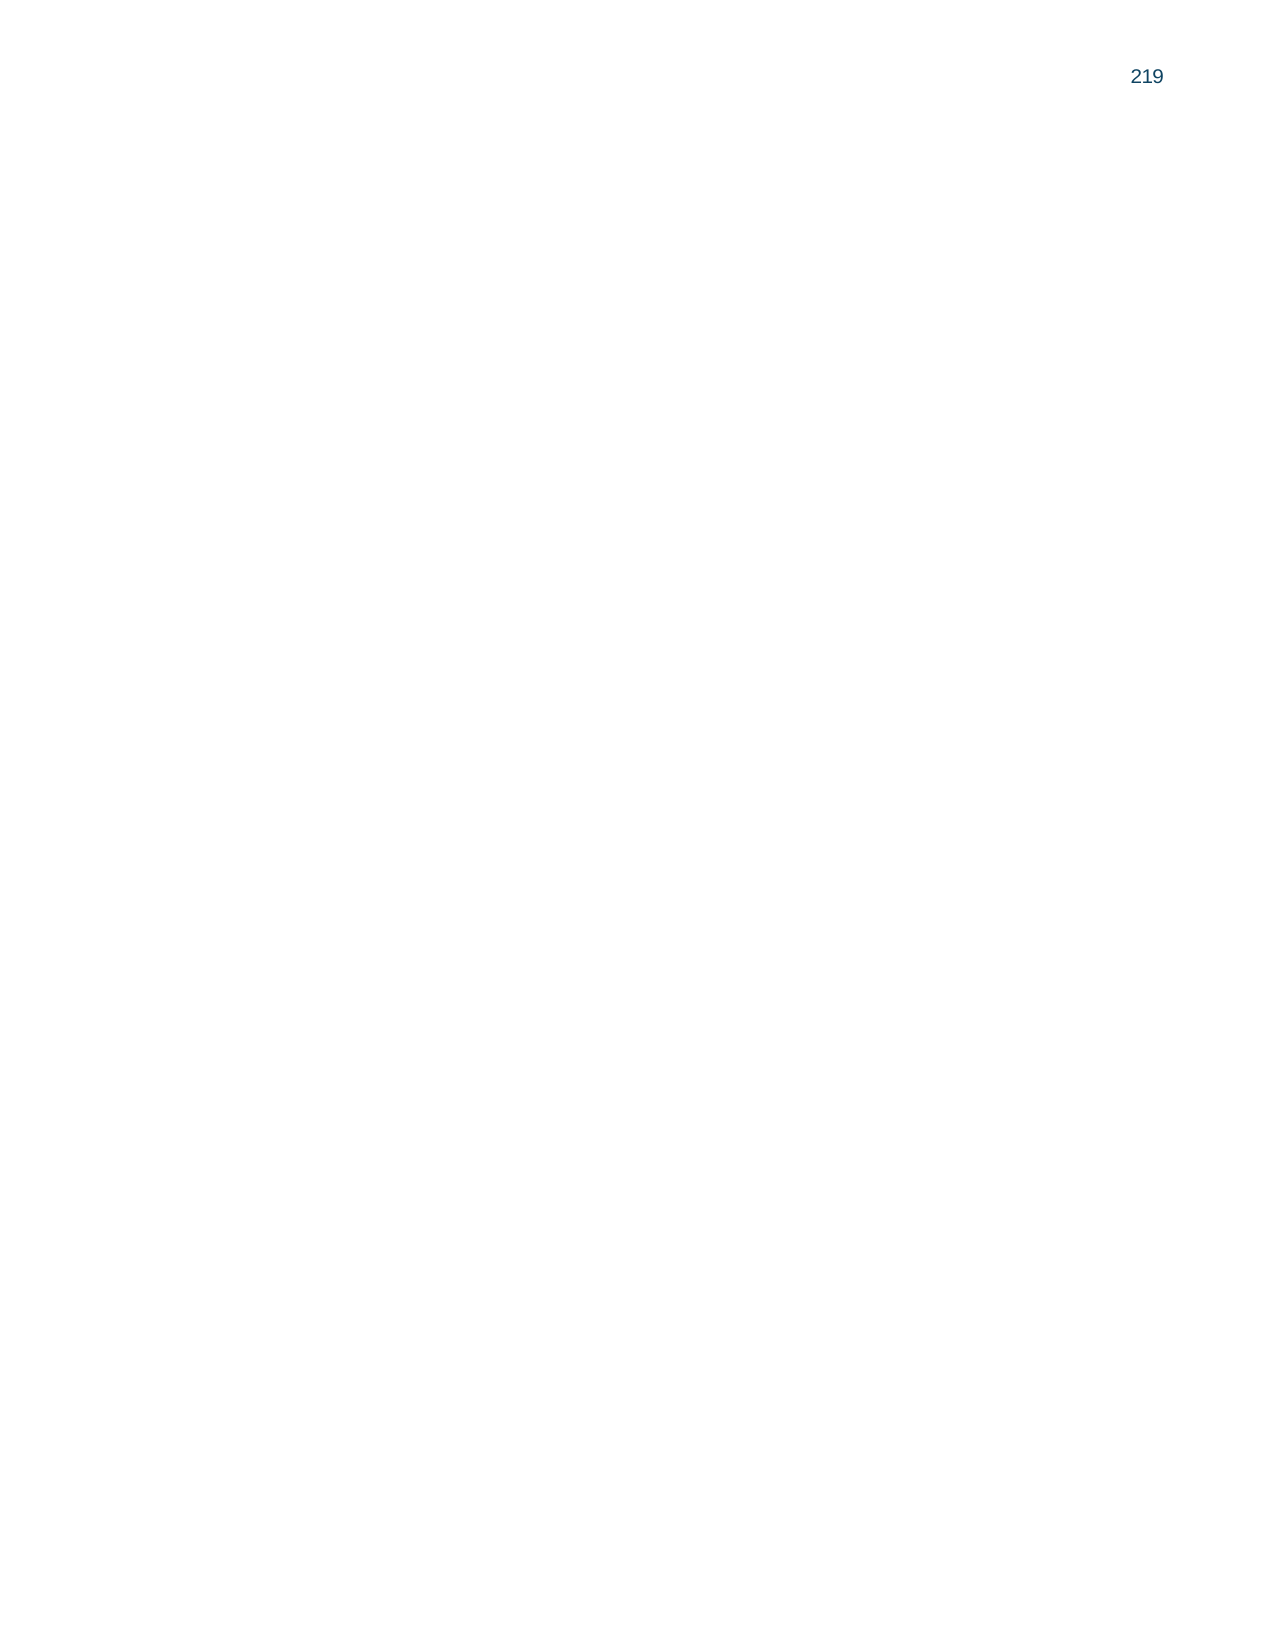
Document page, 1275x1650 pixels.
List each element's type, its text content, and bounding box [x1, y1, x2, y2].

text 219 [0, 64, 1164, 87]
